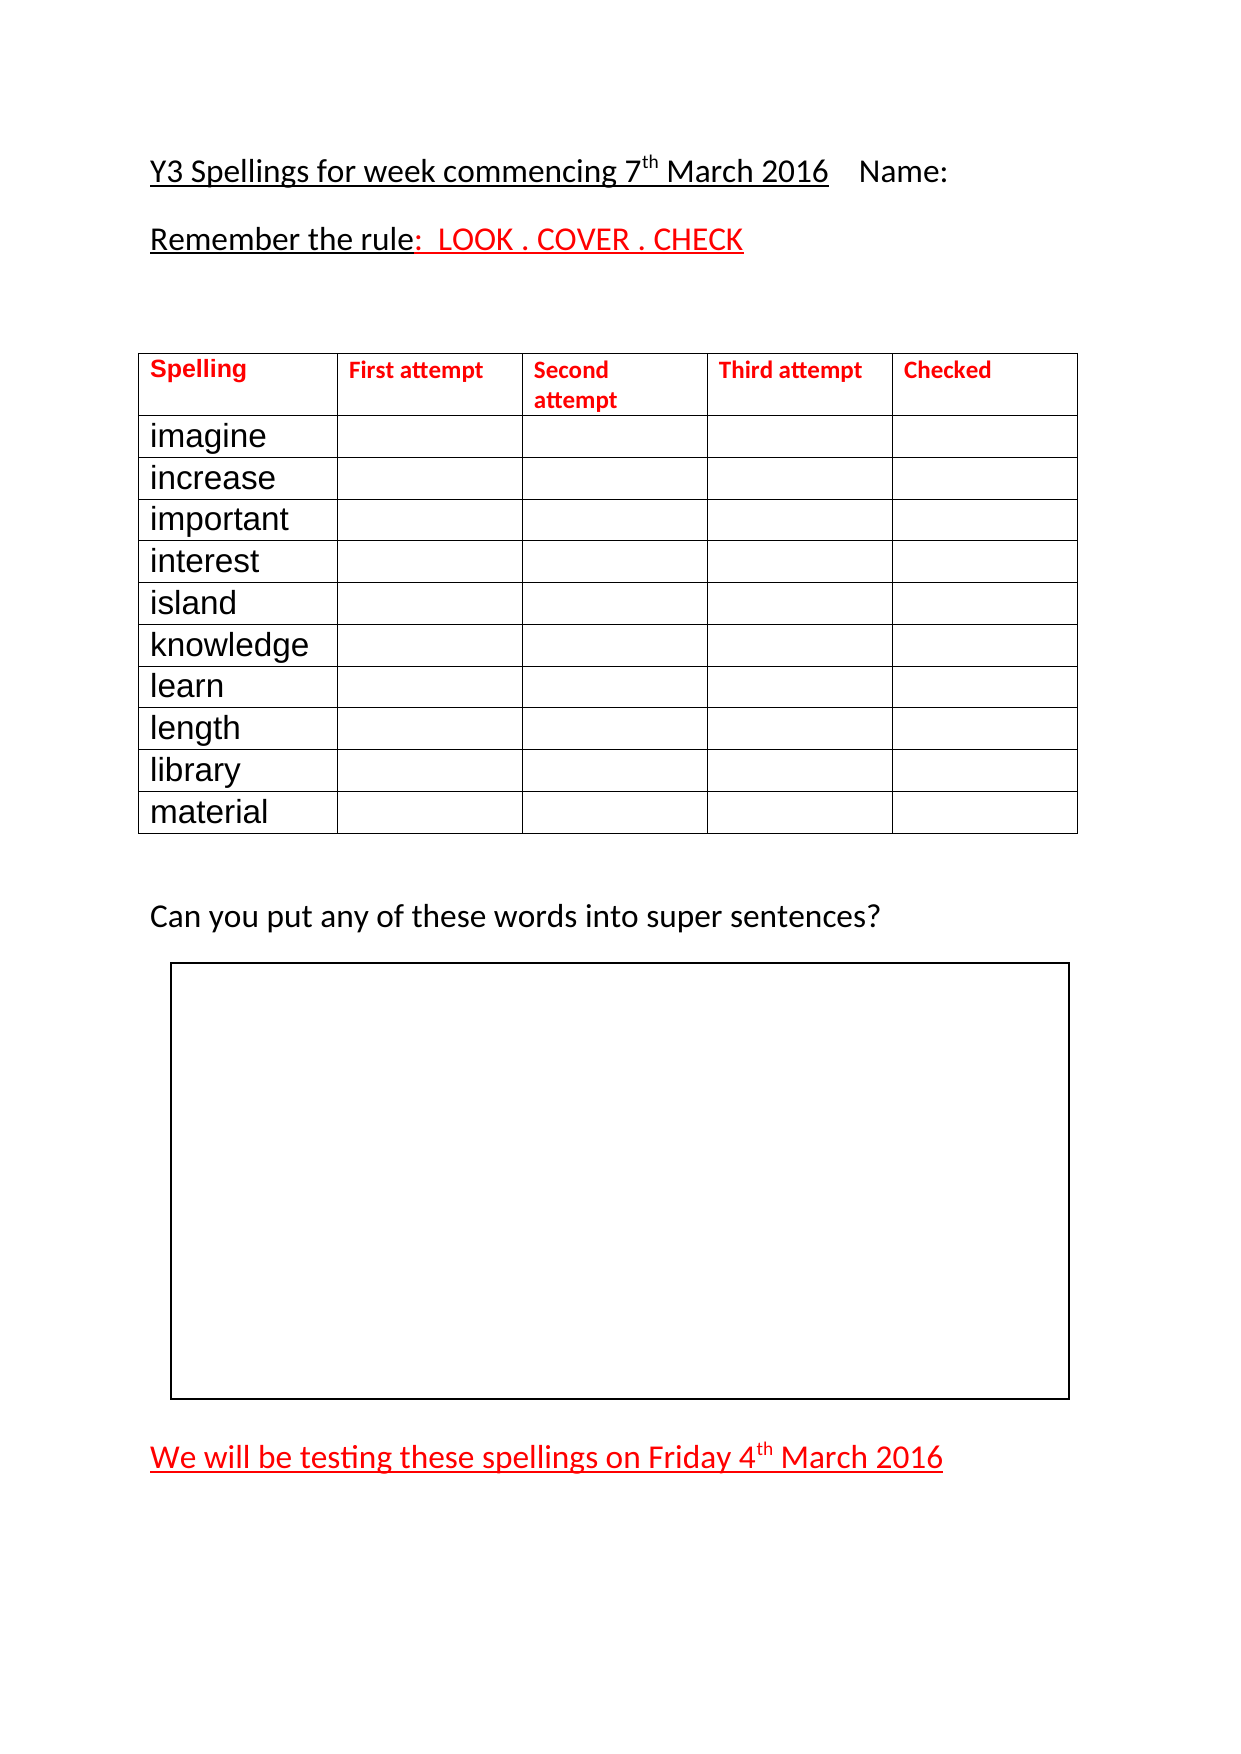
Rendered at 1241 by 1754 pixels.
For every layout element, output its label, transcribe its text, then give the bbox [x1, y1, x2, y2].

table_cell [338, 541, 522, 582]
table_cell [338, 416, 522, 457]
text Can you put any of these words into super sentences? [150, 895, 1090, 936]
table_cell [523, 750, 707, 791]
table_cell [523, 792, 707, 833]
table_cell length [139, 708, 337, 749]
table_cell interest [139, 541, 337, 582]
table_cell [708, 750, 892, 791]
table_cell library [139, 750, 337, 791]
table_cell [338, 792, 522, 833]
table_cell [523, 500, 707, 540]
table_cell [708, 500, 892, 540]
table_cell [893, 583, 1077, 624]
table_cell [338, 625, 522, 666]
table_cell [708, 667, 892, 707]
table_cell imagine [139, 416, 337, 457]
table_cell learn [139, 667, 337, 707]
table_cell [893, 541, 1077, 582]
table_cell important [139, 500, 337, 540]
table_cell [893, 416, 1077, 457]
table_cell [523, 708, 707, 749]
table_cell [523, 416, 707, 457]
table_cell [338, 750, 522, 791]
table_cell [708, 792, 892, 833]
table_cell [338, 708, 522, 749]
table_cell [708, 416, 892, 457]
table_cell [523, 583, 707, 624]
table_cell [893, 458, 1077, 498]
table_header Second attempt [523, 354, 707, 415]
table_cell [338, 458, 522, 498]
table_cell [708, 583, 892, 624]
table_cell material [139, 792, 337, 833]
table_cell increase [139, 458, 337, 498]
table_cell [523, 625, 707, 666]
table_cell [338, 500, 522, 540]
table_cell [893, 792, 1077, 833]
table_cell [708, 458, 892, 498]
table_cell [893, 750, 1077, 791]
table_cell [893, 625, 1077, 666]
table_cell [523, 541, 707, 582]
table_header Third attempt [708, 354, 892, 415]
table_cell [338, 667, 522, 707]
table_cell [338, 583, 522, 624]
table_cell [523, 458, 707, 498]
table_cell [708, 625, 892, 666]
text Y3 Spellings for week commencing 7th March 2016 Name: [150, 150, 1090, 191]
table_header Spelling [139, 354, 337, 415]
table_cell [708, 708, 892, 749]
table_cell [893, 667, 1077, 707]
table_cell [893, 708, 1077, 749]
text We will be testing these spellings on Friday 4th March 2016 [150, 1436, 1090, 1477]
text Remember the rule: LOOK . COVER . CHECK [150, 218, 1090, 258]
table_header First attempt [338, 354, 522, 415]
table_cell island [139, 583, 337, 624]
table_cell [893, 500, 1077, 540]
table_header Checked [893, 354, 1077, 415]
table_cell [523, 667, 707, 707]
table_cell knowledge [139, 625, 337, 666]
table_cell [708, 541, 892, 582]
